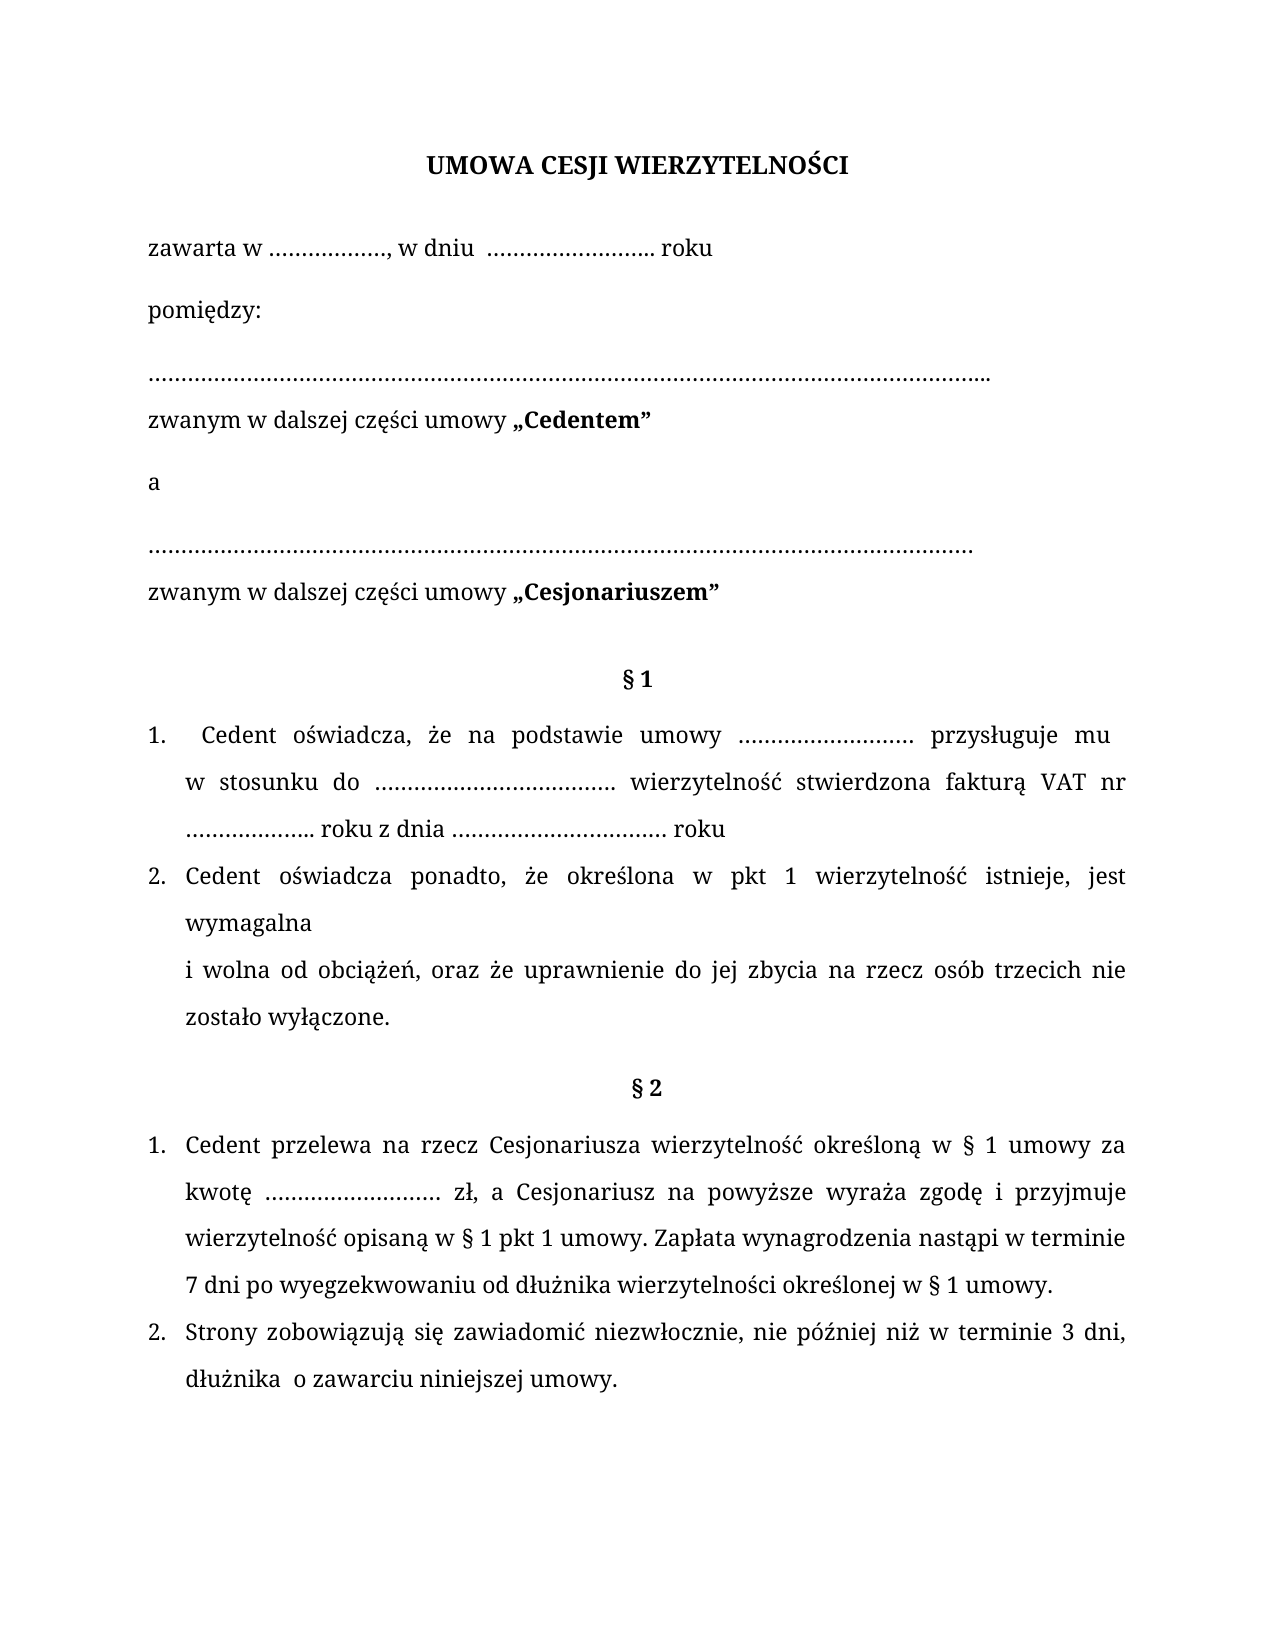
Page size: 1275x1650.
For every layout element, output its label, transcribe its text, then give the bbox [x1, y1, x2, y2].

list Cedent oświadcza ponadto, że określona w pkt 1 wierzytelność istnieje, jest wymagalna i wolna od obciążeń, oraz że uprawnienie do jej zbycia na rzecz osób trzecich nie zostało wyłączone. [148, 860, 1127, 1032]
text zwanym w dalszej części umowy „Cesjonariuszem” [148, 575, 1127, 607]
text UMOWA CESJI WIERZYTELNOŚCI [148, 148, 1127, 182]
text zwanym w dalszej części umowy „Cedentem” [148, 403, 1127, 435]
list Cedent oświadcza, że na podstawie umowy ……………………… przysługuje mu w stosunku do ………………………………. wierzytelność stwierdzona fakturą VAT nr ……………….. roku z dnia …………………………… roku [148, 719, 1127, 844]
text a [148, 466, 1127, 497]
text ………………………………………………………………………………………………………………... [148, 357, 1127, 388]
text pomiędzy: [148, 294, 1127, 325]
text zawarta w ………………, w dniu …………………….. roku [148, 232, 1127, 263]
text ……………………………………………………………………………………………………………… [148, 528, 1127, 560]
list Cedent przelewa na rzecz Cesjonariusza wierzytelność określoną w § 1 umowy za kwotę ……………………… zł, a Cesjonariusz na powyższe wyraża zgodę i przyjmuje wierzytelność opisaną w § 1 pkt 1 umowy. Zapłata wynagrodzenia nastąpi w terminie 7 dni po wyegzekwowaniu od dłużnika wierzytelności określonej w § 1 umowy. [148, 1128, 1127, 1300]
text § 1 [148, 663, 1127, 694]
text § 2 [148, 1072, 1127, 1103]
list Strony zobowiązują się zawiadomić niezwłocznie, nie później niż w terminie 3 dni, dłużnika o zawarciu niniejszej umowy. [148, 1316, 1127, 1394]
